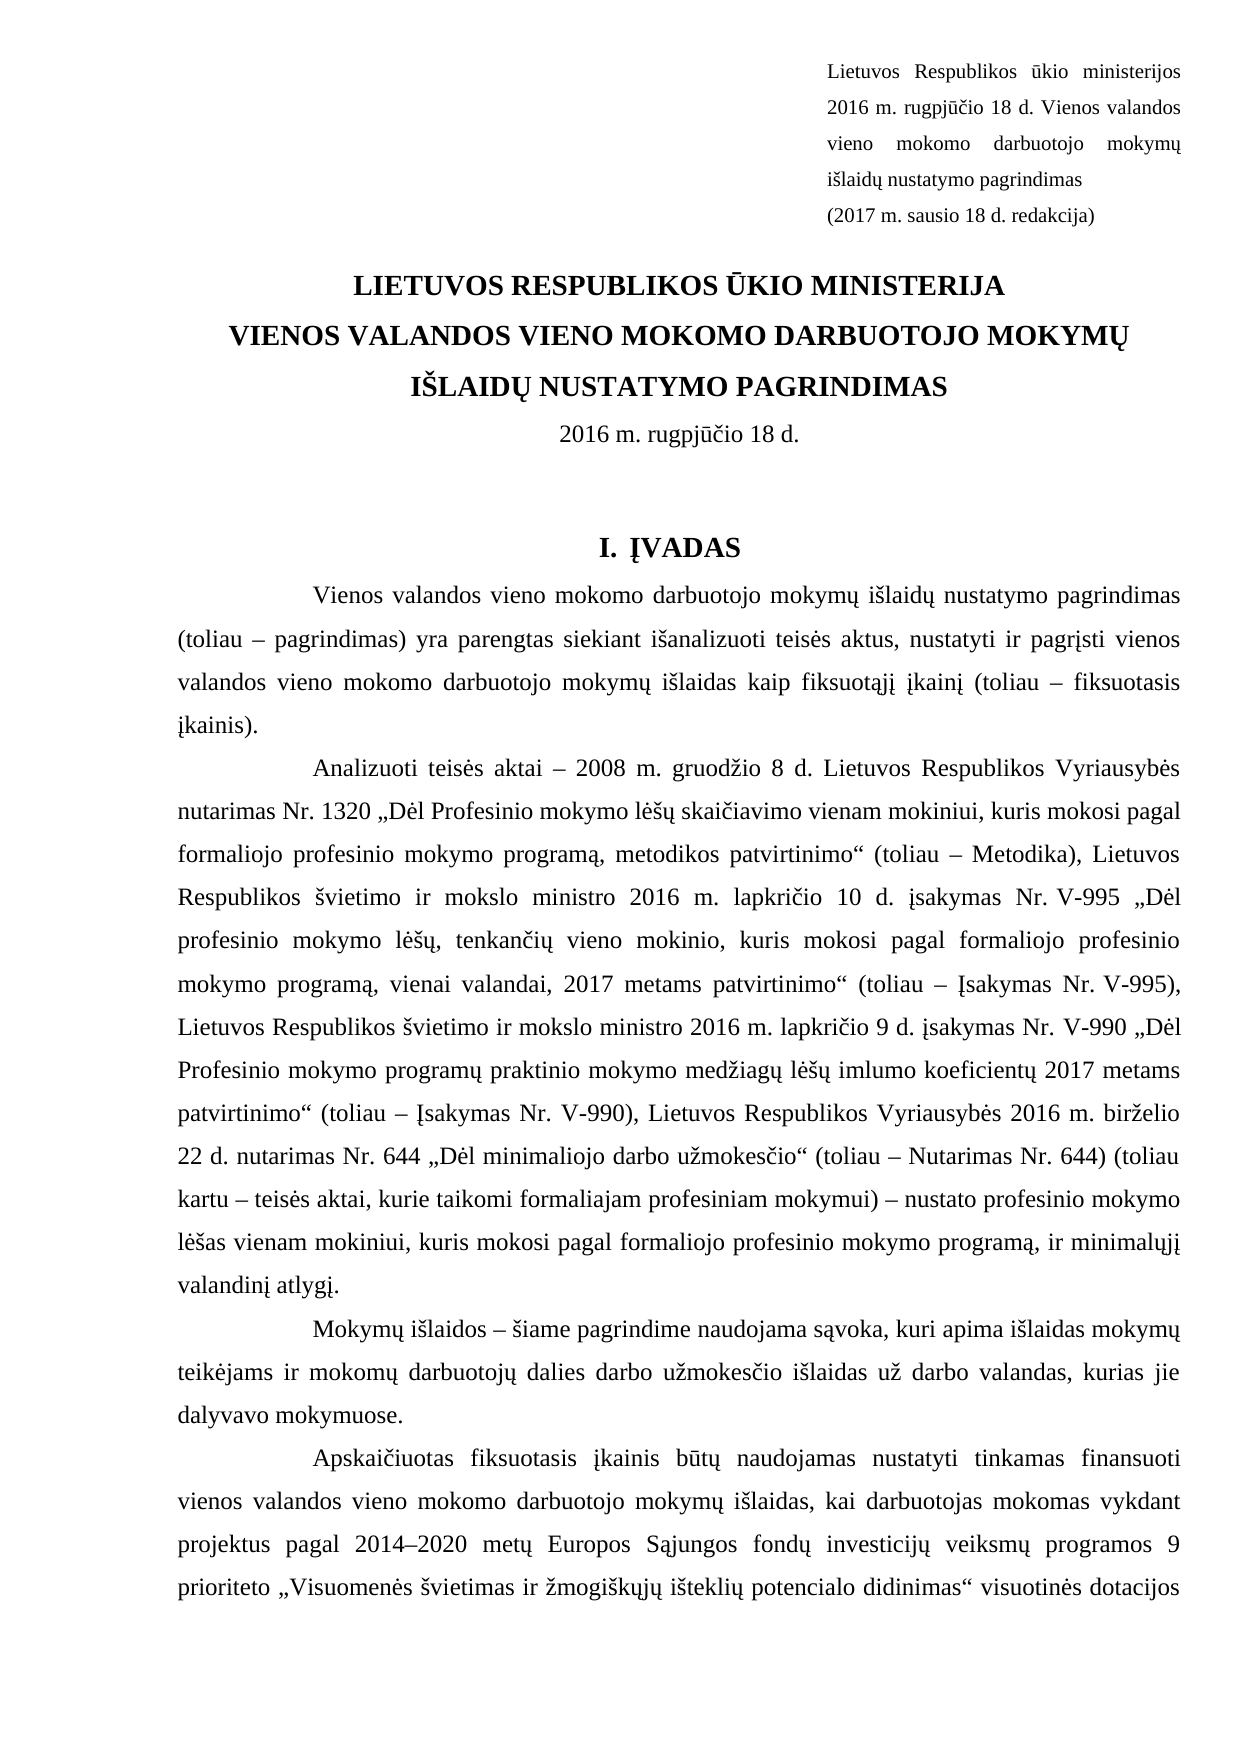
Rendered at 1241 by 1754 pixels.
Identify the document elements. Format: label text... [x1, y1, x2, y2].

text Mokymų išlaidos – šiame pagrindime naudojama sąvoka, kuri apima išlaidas mokymų teikėjams ir mokomų darbuotojų dalies darbo užmokesčio išlaidas už darbo valandas, kurias jie dalyvavo mokymuose. [177, 1314, 1181, 1429]
text Vienos valandos vieno mokomo darbuotojo mokymų išlaidų nustatymo pagrindimas (toliau – pagrindimas) yra parengtas siekiant išanalizuoti teisės aktus, nustatyti ir pagrįsti vienos valandos vieno mokomo darbuotojo mokymų išlaidas kaip fiksuotąjį įkainį (toliau – fiksuotasis įkainis). [177, 581, 1181, 739]
text LIETUVOS RESPUBLIKOS ŪKIO MINISTERIJA [177, 268, 1181, 302]
text Analizuoti teisės aktai – 2008 m. gruodžio 8 d. Lietuvos Respublikos Vyriausybės nutarimas Nr. 1320 „Dėl Profesinio mokymo lėšų skaičiavimo vienam mokiniui, kuris mokosi pagal formaliojo profesinio mokymo programą, metodikos patvirtinimo“ (toliau – Metodika), Lietuvos Respublikos švietimo ir mokslo ministro 2016 m. lapkričio 10 d. įsakymas Nr. V-995 „Dėl profesinio mokymo lėšų, tenkančių vieno mokinio, kuris mokosi pagal formaliojo profesinio mokymo programą, vienai valandai, 2017 metams patvirtinimo“ (toliau – Įsakymas Nr. V-995), Lietuvos Respublikos švietimo ir mokslo ministro 2016 m. lapkričio 9 d. įsakymas Nr. V-990 „Dėl Profesinio mokymo programų praktinio mokymo medžiagų lėšų imlumo koeficientų 2017 metams patvirtinimo“ (toliau – Įsakymas Nr. V-990), Lietuvos Respublikos Vyriausybės 2016 m. birželio 22 d. nutarimas Nr. 644 „Dėl minimaliojo darbo užmokesčio“ (toliau – Nutarimas Nr. 644) (toliau kartu – teisės aktai, kurie taikomi formaliajam profesiniam mokymui) – nustato profesinio mokymo lėšas vienam mokiniui, kuris mokosi pagal formaliojo profesinio mokymo programą, ir minimalųjį valandinį atlygį. [177, 753, 1181, 1299]
text 2016 m. rugpjūčio 18 d. [177, 419, 1181, 448]
subtitle ĮVADAS [177, 530, 1181, 564]
text VIENOS VALANDOS VIENO MOKOMO DARBUOTOJO MOKYMŲ IŠLAIDŲ NUSTATYMO PAGRINDIMAS [177, 318, 1181, 402]
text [177, 1443, 1181, 1601]
